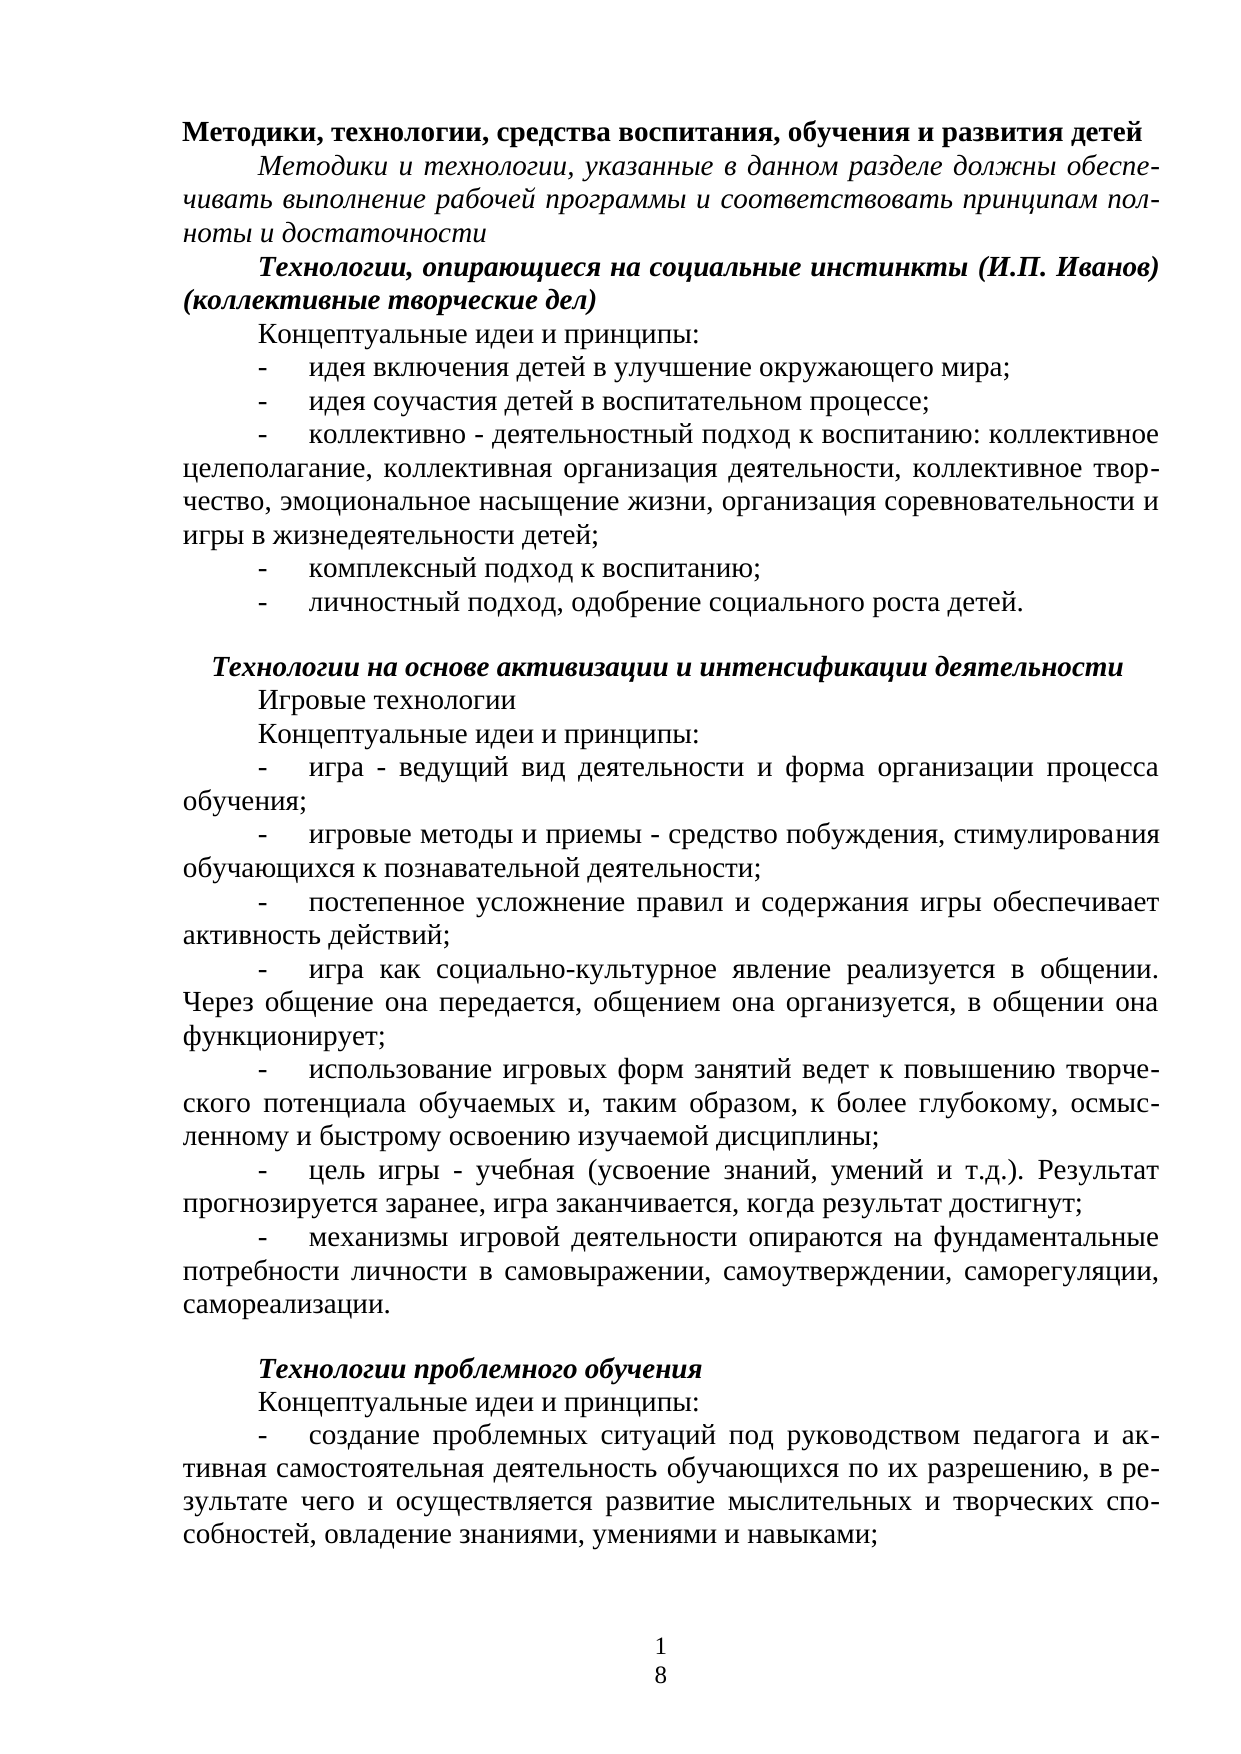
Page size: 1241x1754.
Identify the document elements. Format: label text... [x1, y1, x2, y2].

list постепенное усложнение правил и содержания игры обеспечивает активность действий; [183, 884, 1160, 951]
text Концептуальные идеи и принципы: [183, 716, 1160, 750]
list личностный подход, одобрение социального роста детей. [183, 584, 1160, 618]
list механизмы игровой деятельности опираются на фундаментальные потребности личности в самовыражении, самоутверждении, саморегуляции, самореализации. [183, 1219, 1160, 1320]
text Концептуальные идеи и принципы: [183, 316, 1160, 350]
text Методики и технологии, указанные в данном разделе должны обеспечивать выполнение рабочей программы и соответствовать принципам полноты и достаточности [183, 148, 1160, 249]
list использование игровых форм занятий ведет к повышению творческого потенциала обучаемых и, таким образом, к более глубокому, осмысленному и быстрому освоению изучаемой дисциплины; [183, 1052, 1160, 1152]
list игровые методы и приемы - средство побуждения, стимулирования обучающихся к познавательной деятельности; [183, 817, 1160, 884]
list идея включения детей в улучшение окружающего мира; [183, 350, 1160, 383]
list идея соучастия детей в воспитательном процессе; [183, 383, 1160, 417]
text Концептуальные идеи и принципы: [183, 1385, 1160, 1418]
list коллективно - деятельностный подход к воспитанию: коллективное целеполагание, коллективная организация деятельности, коллективное творчество, эмоциональное насыщение жизни, организация соревновательности и игры в жизнедеятельности детей; [183, 417, 1160, 551]
list игра как социально-культурное явление реализуется в общении. Через общение она передается, общением она организуется, в общении она функционирует; [183, 951, 1160, 1052]
text Методики, технологии, средства воспитания, обучения и развития детей [120, 115, 1143, 148]
list цель игры - учебная (усвоение знаний, умений и т.д.). Результат прогнозируется заранее, игра заканчивается, когда результат достигнут; [183, 1152, 1160, 1219]
list комплексный подход к воспитанию; [183, 551, 1160, 584]
list игра - ведущий вид деятельности и форма организации процесса обучения; [183, 750, 1160, 817]
list создание проблемных ситуаций под руководством педагога и активная самостоятельная деятельность обучающихся по их разрешению, в результате чего и осуществляется развитие мыслительных и творческих способностей, овладение знаниями, умениями и навыками; [183, 1418, 1160, 1550]
text Технологии проблемного обучения [183, 1352, 1160, 1385]
text Игровые технологии [183, 683, 1160, 716]
text Технологии на основе активизации и интенсификации деятельности [120, 649, 1124, 683]
text Технологии, опирающиеся на социальные инстинкты (И.П. Иванов) (коллективные творческие дел) [183, 249, 1160, 316]
